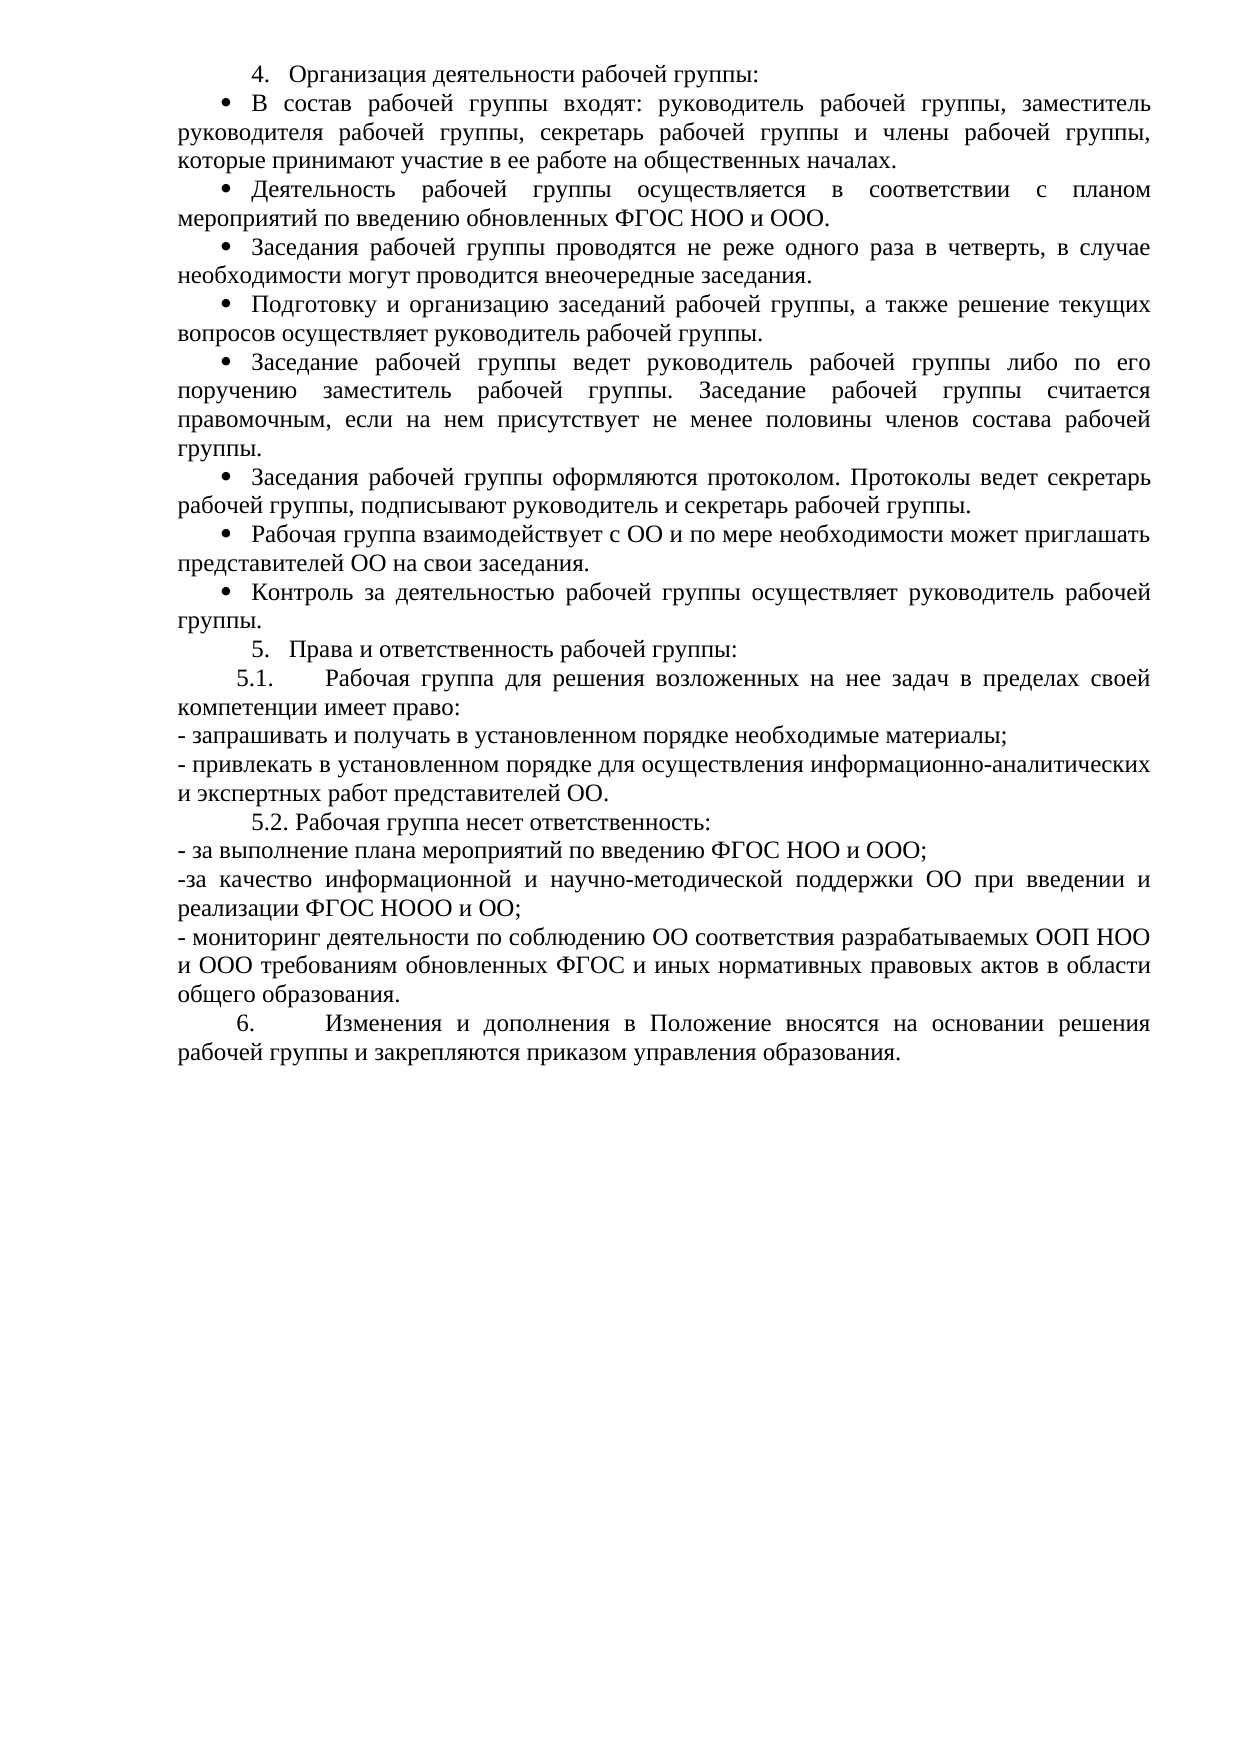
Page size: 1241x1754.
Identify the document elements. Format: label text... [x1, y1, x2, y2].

list Заседания рабочей группы проводятся не реже одного раза в четверть, в случае необходимости могут проводится внеочередные заседания. [177, 232, 1152, 289]
list Заседание рабочей группы ведет руководитель рабочей группы либо по его поручению заместитель рабочей группы. Заседание рабочей группы считается правомочным, если на нем присутствует не менее половины членов состава рабочей группы. [177, 347, 1152, 462]
text -за качество информационной и научно-методической поддержки ОО при введении и реализации ФГОС НООО и ОО; [177, 864, 1152, 922]
list Контроль за деятельностью рабочей группы осуществляет руководитель рабочей группы. [177, 577, 1152, 634]
text 5.2. Рабочая группа несет ответственность: [177, 807, 1152, 835]
text - привлекать в установленном порядке для осуществления информационно-аналитических и экспертных работ представителей ОО. [177, 749, 1152, 807]
text - мониторинг деятельности по соблюдению ОО соответствия разрабатываемых ООП НОО и ООО требованиям обновленных ФГОС и иных нормативных правовых актов в области общего образования. [177, 922, 1152, 1008]
list Рабочая группа взаимодействует с ОО и по мере необходимости может приглашать представителей ОО на свои заседания. [177, 519, 1152, 577]
list Деятельность рабочей группы осуществляется в соответствии с планом мероприятий по введению обновленных ФГОС НОО и ООО. [177, 174, 1152, 232]
list Рабочая группа для решения возложенных на нее задач в пределах своей компетенции имеет право: [177, 663, 1152, 720]
list Изменения и дополнения в Положение вносятся на основании решения рабочей группы и закрепляются приказом управления образования. [177, 1008, 1152, 1065]
list Организация деятельности рабочей группы: [251, 59, 1152, 88]
list Права и ответственность рабочей группы: [251, 634, 1152, 663]
list Заседания рабочей группы оформляются протоколом. Протоколы ведет секретарь рабочей группы, подписывают руководитель и секретарь рабочей группы. [177, 462, 1152, 519]
list В состав рабочей группы входят: руководитель рабочей группы, заместитель руководителя рабочей группы, секретарь рабочей группы и члены рабочей группы, которые принимают участие в ее работе на общественных началах. [177, 88, 1152, 174]
text - за выполнение плана мероприятий по введению ФГОС НОО и ООО; [177, 835, 1152, 864]
text - запрашивать и получать в установленном порядке необходимые материалы; [177, 720, 1152, 749]
list Подготовку и организацию заседаний рабочей группы, а также решение текущих вопросов осуществляет руководитель рабочей группы. [177, 289, 1152, 347]
